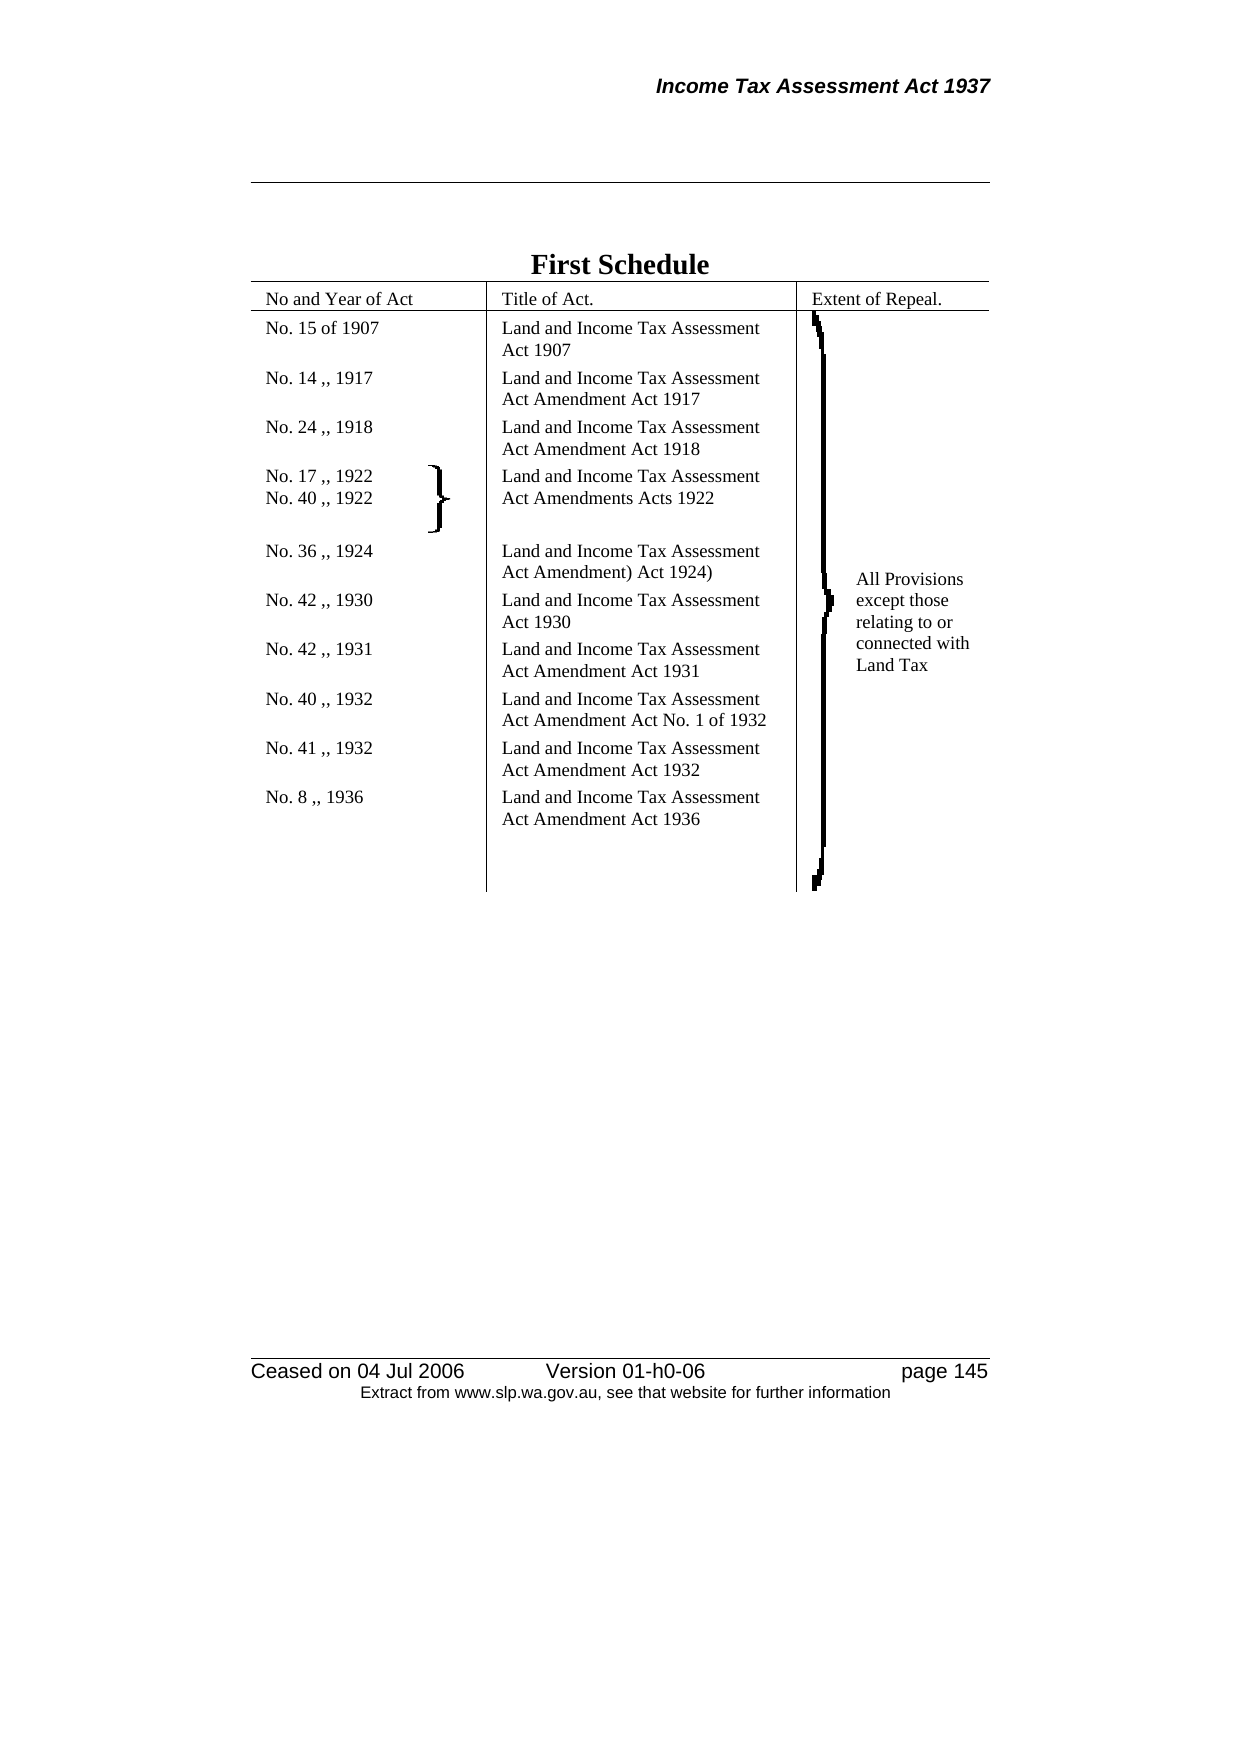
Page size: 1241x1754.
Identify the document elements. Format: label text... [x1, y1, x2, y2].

table_header No and Year of Act [251, 282, 486, 310]
table_cell No. 14 ,, 1917 [251, 360, 486, 410]
table_cell Land and Income Tax Assessment Act 1907 [487, 311, 796, 360]
table_cell Land and Income Tax Assessment Act 1930 [487, 583, 796, 632]
table_cell No. 40 ,, 1932 [251, 681, 486, 731]
table_cell Land and Income Tax Assessment Act Amendment Act 1931 [487, 632, 796, 681]
table_cell No. 41 ,, 1932 [251, 731, 486, 780]
table_cell Land and Income Tax Assessment Act Amendment Act No. 1 of 1932 [487, 681, 796, 731]
subtitle First Schedule [251, 247, 990, 281]
table_cell All Provisions except those relating to or connected with Land Tax [841, 311, 989, 892]
table_cell [797, 311, 841, 892]
table_header Title of Act. [487, 282, 796, 310]
table_cell Land and Income Tax Assessment Act Amendment Act 1918 [487, 410, 796, 459]
table_cell No. 17 ,, 1922 No. 40 ,, 1922 [251, 459, 413, 533]
table_cell No. 42 ,, 1931 [251, 632, 486, 681]
table_cell [413, 459, 486, 533]
table_cell Land and Income Tax Assessment Act Amendment Act 1932 [487, 731, 796, 780]
table_cell Land and Income Tax Assessment Act Amendment Act 1936 [487, 780, 796, 892]
table_cell No. 36 ,, 1924 [251, 533, 486, 583]
table_cell Land and Income Tax Assessment Act Amendment) Act 1924) [487, 533, 796, 583]
table_cell Land and Income Tax Assessment Act Amendments Acts 1922 [487, 459, 796, 533]
table_cell No. 24 ,, 1918 [251, 410, 486, 459]
table_cell Land and Income Tax Assessment Act Amendment Act 1917 [487, 360, 796, 410]
table_cell No. 8 ,, 1936 [251, 780, 486, 892]
table_cell No. 42 ,, 1930 [251, 583, 486, 632]
table_header Extent of Repeal. [797, 282, 989, 310]
table_cell No. 15 of 1907 [251, 311, 486, 360]
